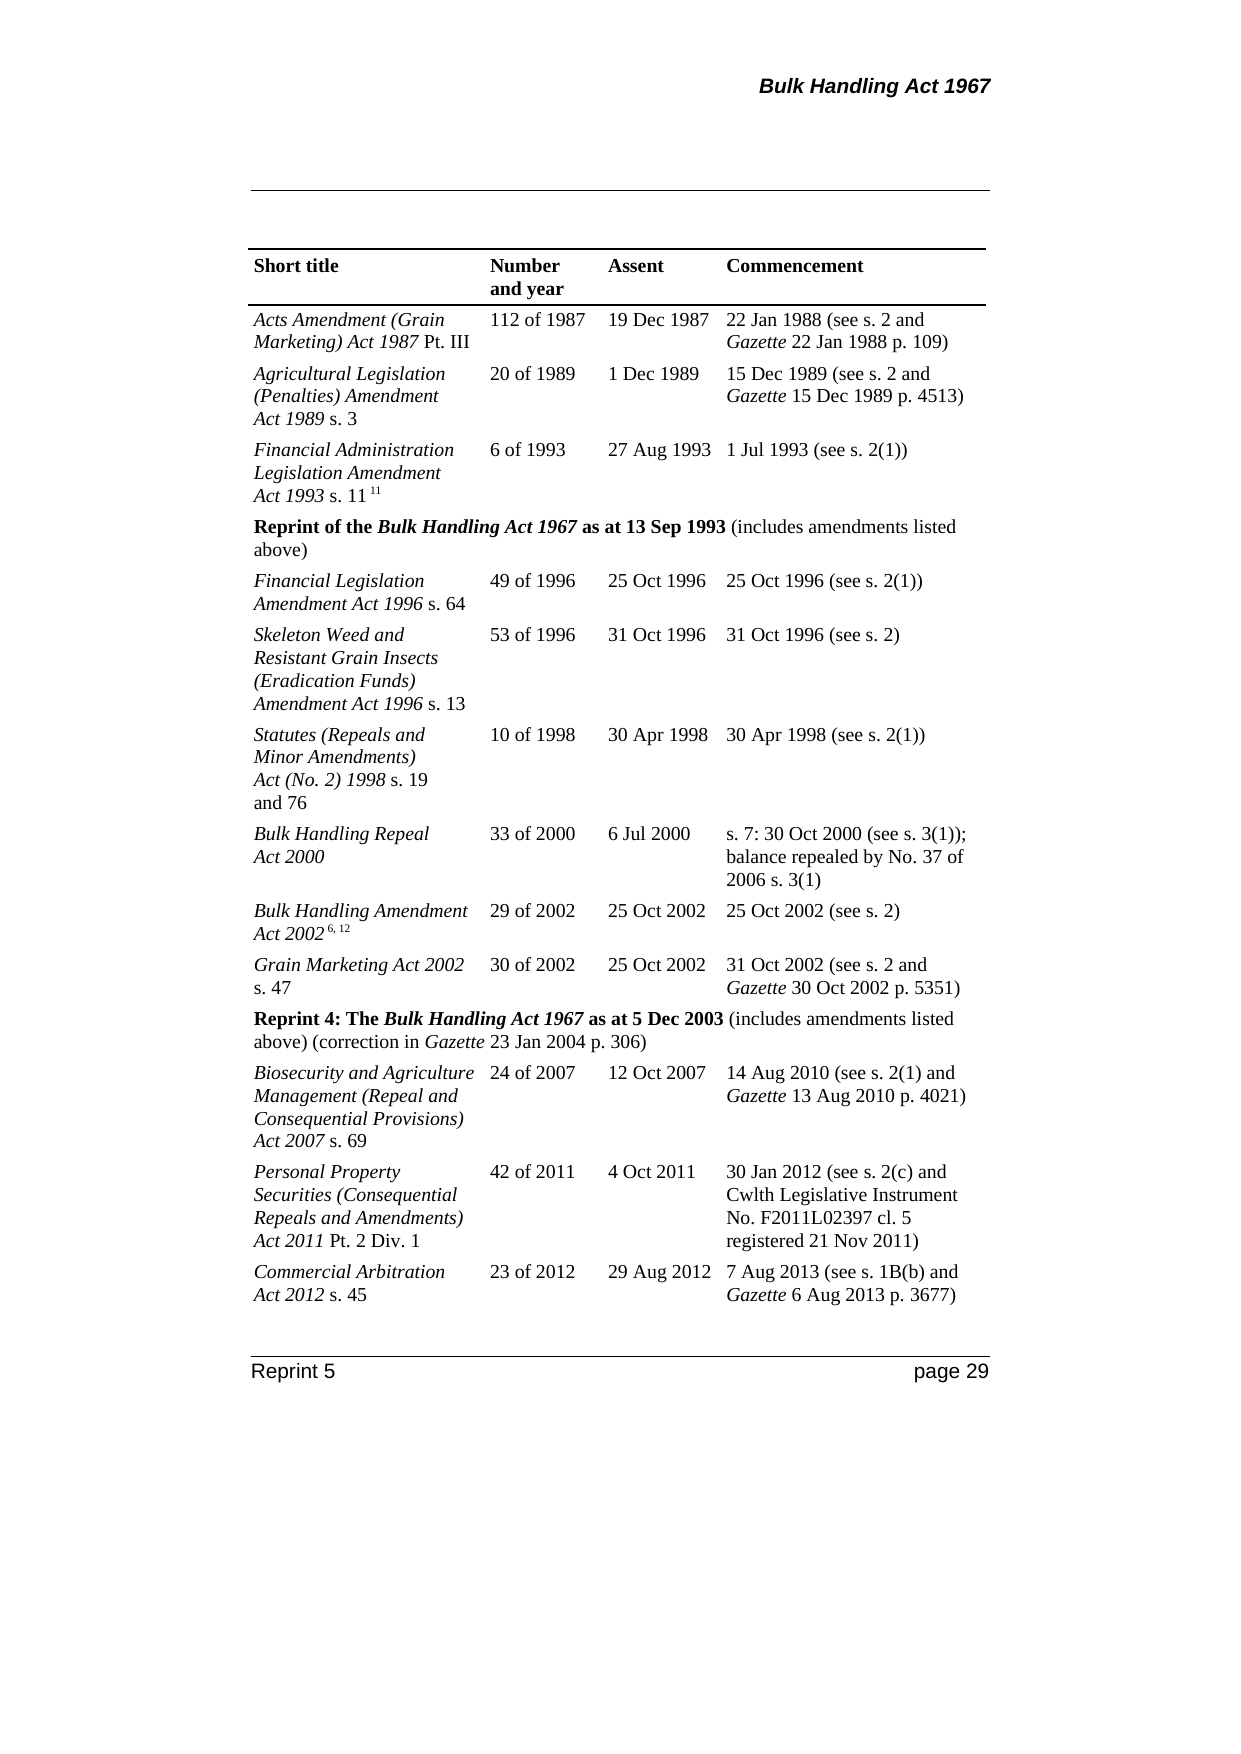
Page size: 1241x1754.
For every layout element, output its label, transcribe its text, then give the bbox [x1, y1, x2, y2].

table_cell 29 of 2002 [484, 895, 602, 949]
table_cell Grain Marketing Act 2002 s. 47 [248, 949, 484, 1003]
table_cell 6 Jul 2000 [602, 818, 720, 895]
table_cell 30 of 2002 [484, 949, 602, 1003]
table_cell 27 Aug 1993 [602, 434, 720, 511]
table_cell 53 of 1996 [484, 619, 602, 718]
table_cell Bulk Handling Amendment Act 2002 6, 12 [248, 895, 484, 949]
table_cell 10 of 1998 [484, 719, 602, 818]
table_cell 22 Jan 1988 (see s. 2 and Gazette 22 Jan 1988 p. 109) [720, 306, 986, 357]
table_cell 19 Dec 1987 [602, 306, 720, 357]
table_cell 14 Aug 2010 (see s. 2(1) and Gazette 13 Aug 2010 p. 4021) [720, 1057, 986, 1156]
table_cell 25 Oct 1996 [602, 565, 720, 619]
table_cell 7 Aug 2013 (see s. 1B(b) and Gazette 6 Aug 2013 p. 3677) [720, 1256, 986, 1310]
table_cell Reprint of the Bulk Handling Act 1967 as at 13 Sep 1993 (includes amendments listed above) [248, 511, 986, 565]
table_cell s. 7: 30 Oct 2000 (see s. 3(1)); balance repealed by No. 37 of 2006 s. 3(1) [720, 818, 986, 895]
table_cell 20 of 1989 [484, 358, 602, 434]
table_cell 15 Dec 1989 (see s. 2 and Gazette 15 Dec 1989 p. 4513) [720, 358, 986, 434]
table_cell Statutes (Repeals and Minor Amendments) Act (No. 2) 1998 s. 19 and 76 [248, 719, 484, 818]
table_cell 29 Aug 2012 [602, 1256, 720, 1310]
table_cell 112 of 1987 [484, 306, 602, 357]
table_cell 25 Oct 1996 (see s. 2(1)) [720, 565, 986, 619]
table_cell 23 of 2012 [484, 1256, 602, 1310]
table_cell 49 of 1996 [484, 565, 602, 619]
table_cell 31 Oct 1996 (see s. 2) [720, 619, 986, 718]
table_cell Reprint 4: The Bulk Handling Act 1967 as at 5 Dec 2003 (includes amendments listed above) (correction in Gazette 23 Jan 2004 p. 306) [248, 1003, 986, 1057]
table_cell 25 Oct 2002 [602, 949, 720, 1003]
table_cell Skeleton Weed and Resistant Grain Insects (Eradication Funds) Amendment Act 1996 s. 13 [248, 619, 484, 718]
table_cell 4 Oct 2011 [602, 1156, 720, 1256]
table_cell 42 of 2011 [484, 1156, 602, 1256]
table_cell Acts Amendment (Grain Marketing) Act 1987 Pt. III [248, 306, 484, 357]
table_cell Commercial Arbitration Act 2012 s. 45 [248, 1256, 484, 1310]
table_cell Financial Legislation Amendment Act 1996 s. 64 [248, 565, 484, 619]
table_header Assent [602, 250, 720, 303]
table_cell 25 Oct 2002 [602, 895, 720, 949]
table_cell 1 Dec 1989 [602, 358, 720, 434]
table_cell 30 Apr 1998 [602, 719, 720, 818]
table_cell Financial Administration Legislation Amendment Act 1993 s. 11 11 [248, 434, 484, 511]
table_cell 1 Jul 1993 (see s. 2(1)) [720, 434, 986, 511]
table_header Commencement [720, 250, 986, 303]
table_cell 30 Apr 1998 (see s. 2(1)) [720, 719, 986, 818]
table_cell Agricultural Legislation (Penalties) Amendment Act 1989 s. 3 [248, 358, 484, 434]
table_cell 30 Jan 2012 (see s. 2(c) and Cwlth Legislative Instrument No. F2011L02397 cl. 5 registered 21 Nov 2011) [720, 1156, 986, 1256]
table_cell Biosecurity and Agriculture Management (Repeal and Consequential Provisions) Act 2007 s. 69 [248, 1057, 484, 1156]
table_cell 6 of 1993 [484, 434, 602, 511]
table_header Short title [248, 250, 484, 303]
table_cell Personal Property Securities (Consequential Repeals and Amendments) Act 2011 Pt. 2 Div. 1 [248, 1156, 484, 1256]
table_cell 25 Oct 2002 (see s. 2) [720, 895, 986, 949]
table_cell 33 of 2000 [484, 818, 602, 895]
table_cell 12 Oct 2007 [602, 1057, 720, 1156]
table_cell 24 of 2007 [484, 1057, 602, 1156]
table_cell Bulk Handling Repeal Act 2000 [248, 818, 484, 895]
table_header Number and year [484, 250, 602, 303]
table_cell 31 Oct 1996 [602, 619, 720, 718]
table_cell 31 Oct 2002 (see s. 2 and Gazette 30 Oct 2002 p. 5351) [720, 949, 986, 1003]
